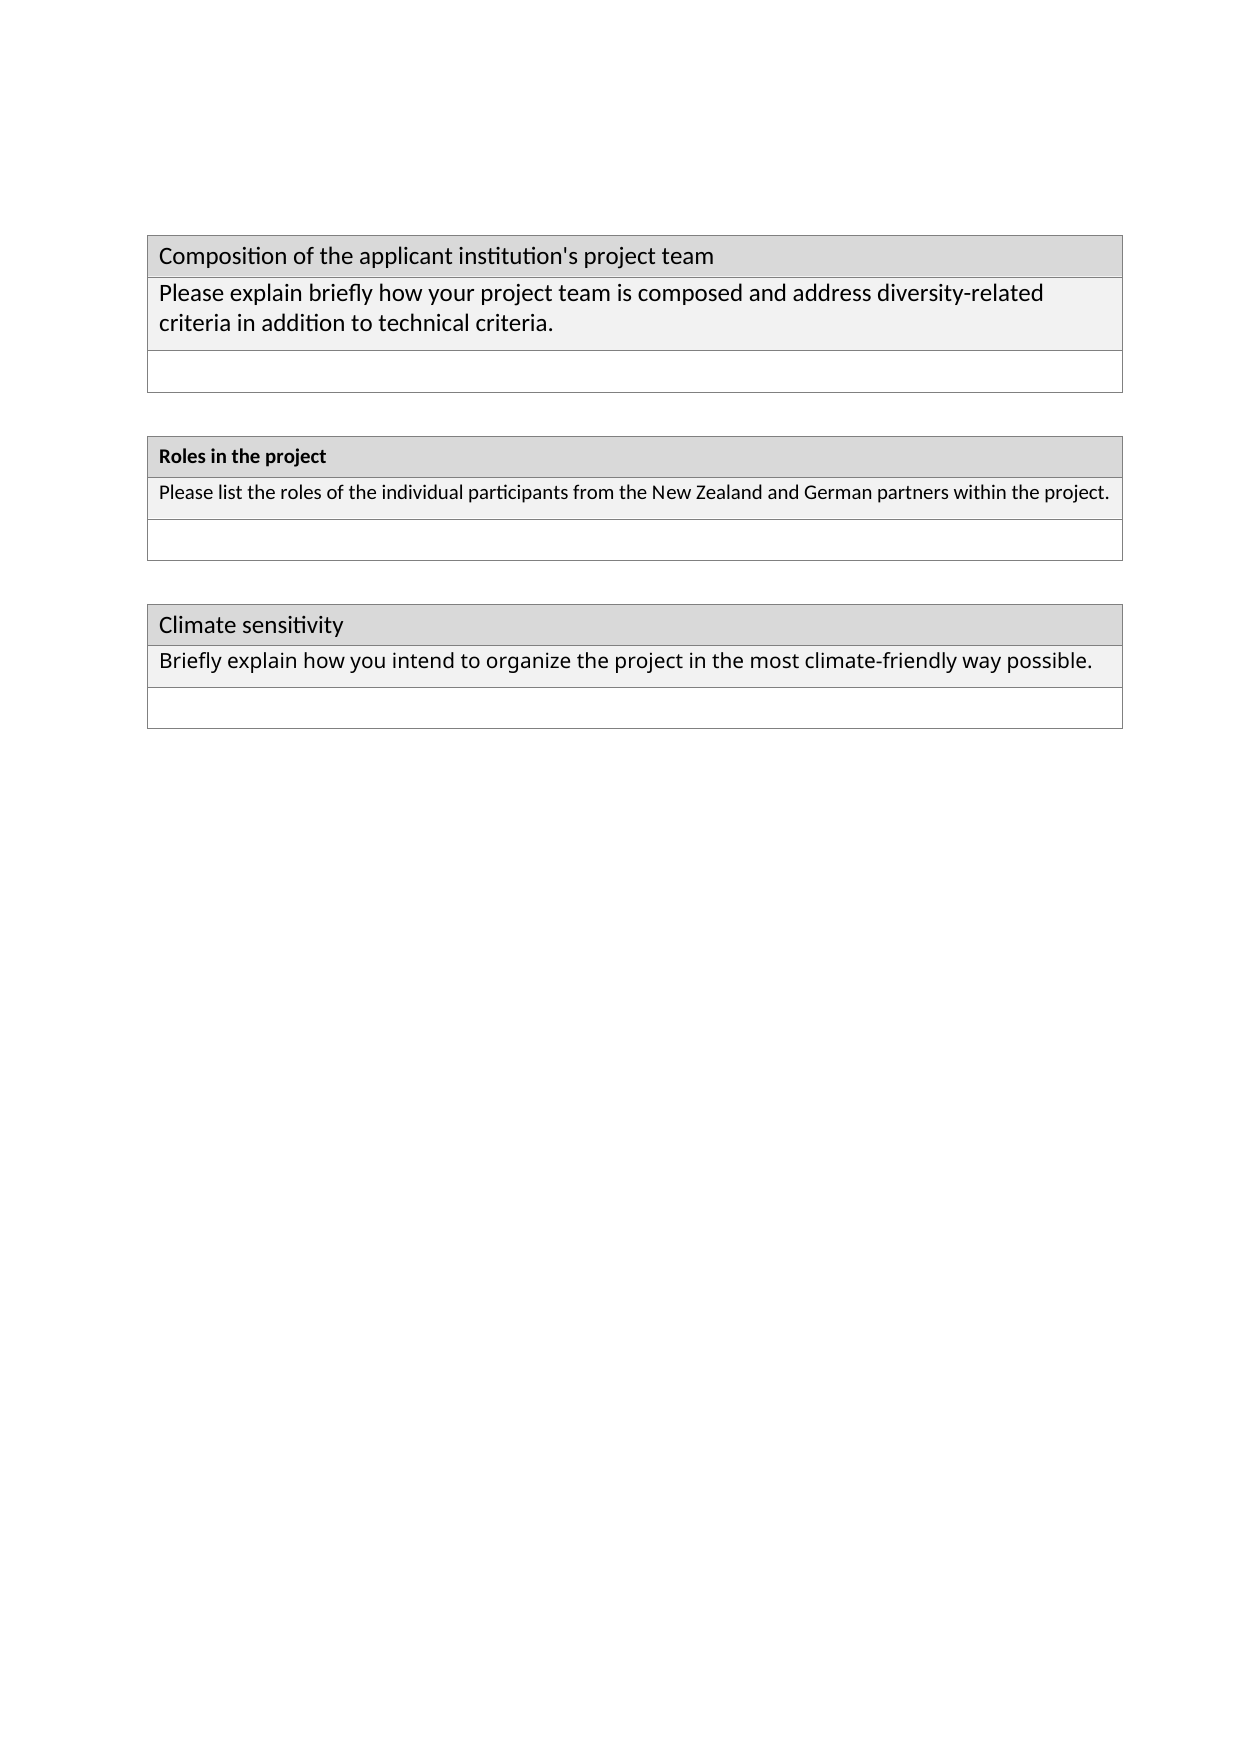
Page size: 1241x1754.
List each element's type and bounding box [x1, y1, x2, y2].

table_cell [148, 688, 1122, 728]
table_header [148, 351, 1122, 392]
table_header [148, 520, 1122, 560]
